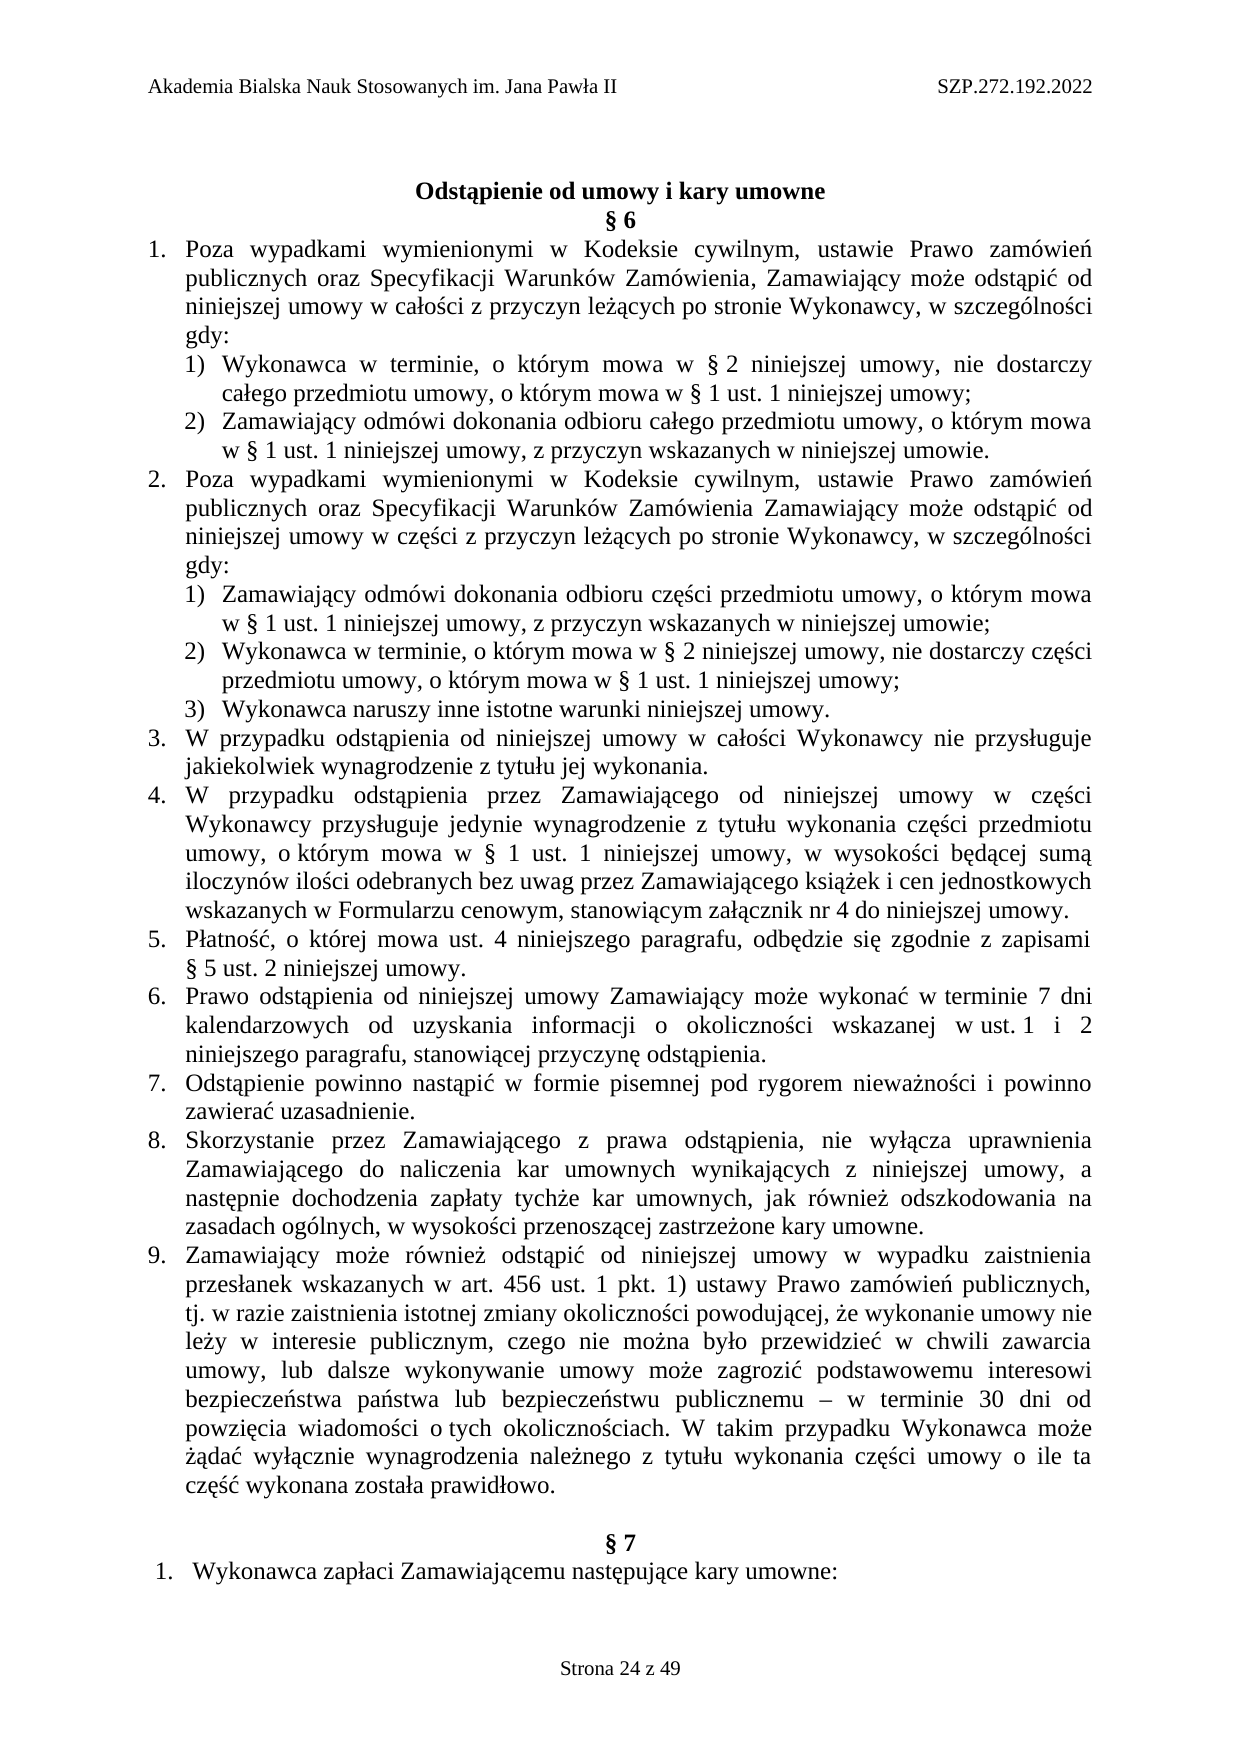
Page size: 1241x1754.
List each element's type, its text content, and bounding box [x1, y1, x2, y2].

text § 7 [148, 1528, 1092, 1556]
list Wykonawca naruszy inne istotne warunki niniejszej umowy. [184, 694, 1092, 723]
text § 6 [148, 205, 1092, 234]
list Poza wypadkami wymienionymi w Kodeksie cywilnym, ustawie Prawo zamówień publicznych oraz Specyfikacji Warunków Zamówienia, Zamawiający może odstąpić od niniejszej umowy w całości z przyczyn leżących po stronie Wykonawcy, w szczególności gdy: [148, 234, 1092, 349]
list W przypadku odstąpienia przez Zamawiającego od niniejszej umowy w części Wykonawcy przysługuje jedynie wynagrodzenie z tytułu wykonania części przedmiotu umowy, o którym mowa w § 1 ust. 1 niniejszej umowy, w wysokości będącej sumą iloczynów ilości odebranych bez uwag przez Zamawiającego książek i cen jednostkowych wskazanych w Formularzu cenowym, stanowiącym załącznik nr 4 do niniejszej umowy. [148, 780, 1092, 924]
list Prawo odstąpienia od niniejszej umowy Zamawiający może wykonać w terminie 7 dni kalendarzowych od uzyskania informacji o okoliczności wskazanej w ust. 1 i 2 niniejszego paragrafu, stanowiącej przyczynę odstąpienia. [148, 981, 1092, 1068]
list Wykonawca w terminie, o którym mowa w § 2 niniejszej umowy, nie dostarczy części przedmiotu umowy, o którym mowa w § 1 ust. 1 niniejszej umowy; [184, 636, 1092, 694]
list Zamawiający odmówi dokonania odbioru części przedmiotu umowy, o którym mowa w § 1 ust. 1 niniejszej umowy, z przyczyn wskazanych w niniejszej umowie; [184, 579, 1092, 636]
list Odstąpienie powinno nastąpić w formie pisemnej pod rygorem nieważności i powinno zawierać uzasadnienie. [148, 1068, 1092, 1125]
list W przypadku odstąpienia od niniejszej umowy w całości Wykonawcy nie przysługuje jakiekolwiek wynagrodzenie z tytułu jej wykonania. [148, 723, 1092, 780]
text Odstąpienie od umowy i kary umowne [148, 176, 1092, 205]
list Zamawiający odmówi dokonania odbioru całego przedmiotu umowy, o którym mowa w § 1 ust. 1 niniejszej umowy, z przyczyn wskazanych w niniejszej umowie. [184, 406, 1092, 464]
list Wykonawca w terminie, o którym mowa w § 2 niniejszej umowy, nie dostarczy całego przedmiotu umowy, o którym mowa w § 1 ust. 1 niniejszej umowy; [184, 349, 1092, 406]
list Zamawiający może również odstąpić od niniejszej umowy w wypadku zaistnienia przesłanek wskazanych w art. 456 ust. 1 pkt. 1) ustawy Prawo zamówień publicznych, tj. w razie zaistnienia istotnej zmiany okoliczności powodującej, że wykonanie umowy nie leży w interesie publicznym, czego nie można było przewidzieć w chwili zawarcia umowy, lub dalsze wykonywanie umowy może zagrozić podstawowemu interesowi bezpieczeństwa państwa lub bezpieczeństwu publicznemu – w terminie 30 dni od powzięcia wiadomości o tych okolicznościach. W takim przypadku Wykonawca może żądać wyłącznie wynagrodzenia należnego z tytułu wykonania części umowy o ile ta część wykonana została prawidłowo. [148, 1240, 1092, 1499]
list Poza wypadkami wymienionymi w Kodeksie cywilnym, ustawie Prawo zamówień publicznych oraz Specyfikacji Warunków Zamówienia Zamawiający może odstąpić od niniejszej umowy w części z przyczyn leżących po stronie Wykonawcy, w szczególności gdy: [148, 464, 1092, 579]
list Wykonawca zapłaci Zamawiającemu następujące kary umowne: [154, 1556, 1092, 1585]
list Skorzystanie przez Zamawiającego z prawa odstąpienia, nie wyłącza uprawnienia Zamawiającego do naliczenia kar umownych wynikających z niniejszej umowy, a następnie dochodzenia zapłaty tychże kar umownych, jak również odszkodowania na zasadach ogólnych, w wysokości przenoszącej zastrzeżone kary umowne. [148, 1125, 1092, 1240]
list Płatność, o której mowa ust. 4 niniejszego paragrafu, odbędzie się zgodnie z zapisami § 5 ust. 2 niniejszej umowy. [148, 924, 1092, 981]
